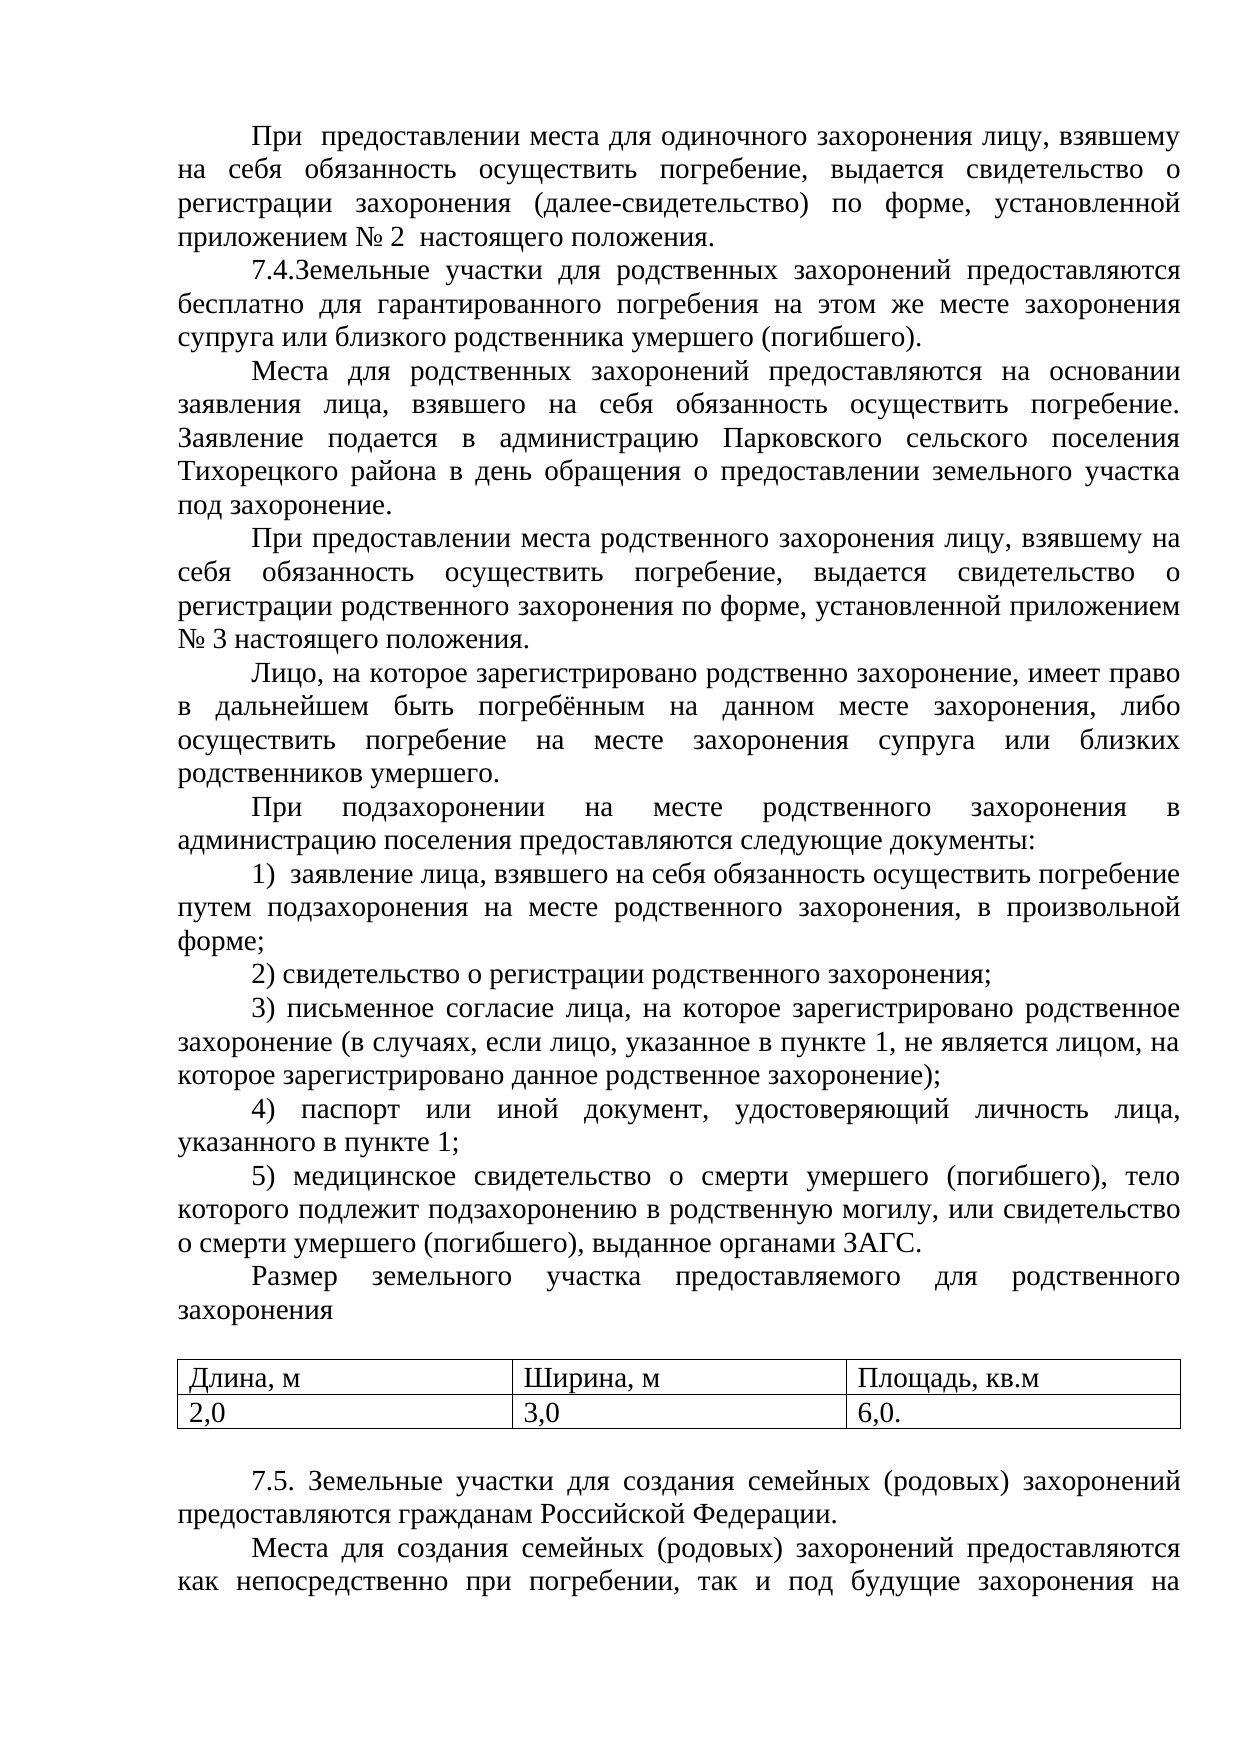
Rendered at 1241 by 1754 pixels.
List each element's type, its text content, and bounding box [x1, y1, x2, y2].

table_cell 2,0 [178, 1395, 512, 1428]
text Лицо, на которое зарегистрировано родственно захоронение, имеет право в дальнейшем быть погребённым на данном месте захоронения, либо осуществить погребение на месте захоронения супруга или близких родственников умершего. [177, 655, 1181, 789]
table_cell 6,0. [847, 1395, 1180, 1428]
text 2) свидетельство о регистрации родственного захоронения; [177, 957, 1181, 990]
text При подзахоронении на месте родственного захоронения в администрацию поселения предоставляются следующие документы: [177, 789, 1181, 856]
table_header Площадь, кв.м [847, 1360, 1180, 1394]
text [177, 1530, 1181, 1597]
text 5) медицинское свидетельство о смерти умершего (погибшего), тело которого подлежит подзахоронению в родственную могилу, или свидетельство о смерти умершего (погибшего), выданное органами ЗАГС. [177, 1158, 1181, 1258]
table_header Ширина, м [513, 1360, 846, 1394]
text Места для родственных захоронений предоставляются на основании заявления лица, взявшего на себя обязанность осуществить погребение. Заявление подается в администрацию Парковского сельского поселения Тихорецкого района в день обращения о предоставлении земельного участка под захоронение. [177, 353, 1181, 521]
table_header Длина, м [178, 1360, 512, 1394]
text При предоставлении места родственного захоронения лицу, взявшему на себя обязанность осуществить погребение, выдается свидетельство о регистрации родственного захоронения по форме, установленной приложением № 3 настоящего положения. [177, 521, 1181, 655]
text 3) письменное согласие лица, на которое зарегистрировано родственное захоронение (в случаях, если лицо, указанное в пункте 1, не является лицом, на которое зарегистрировано данное родственное захоронение); [177, 990, 1181, 1091]
text Размер земельного участка предоставляемого для родственного захоронения [177, 1258, 1181, 1326]
table_cell 3,0 [513, 1395, 846, 1428]
text 7.4.Земельные участки для родственных захоронений предоставляются бесплатно для гарантированного погребения на этом же месте захоронения супруга или близкого родственника умершего (погибшего). [177, 252, 1181, 353]
text 7.5. Земельные участки для создания семейных (родовых) захоронений предоставляются гражданам Российской Федерации. [177, 1463, 1181, 1530]
text 1) заявление лица, взявшего на себя обязанность осуществить погребение путем подзахоронения на месте родственного захоронения, в произвольной форме; [177, 856, 1181, 957]
text При предоставлении места для одиночного захоронения лицу, взявшему на себя обязанность осуществить погребение, выдается свидетельство о регистрации захоронения (далее-свидетельство) по форме, установленной приложением № 2 настоящего положения. [177, 118, 1181, 252]
text 4) паспорт или иной документ, удостоверяющий личность лица, указанного в пункте 1; [177, 1091, 1181, 1158]
